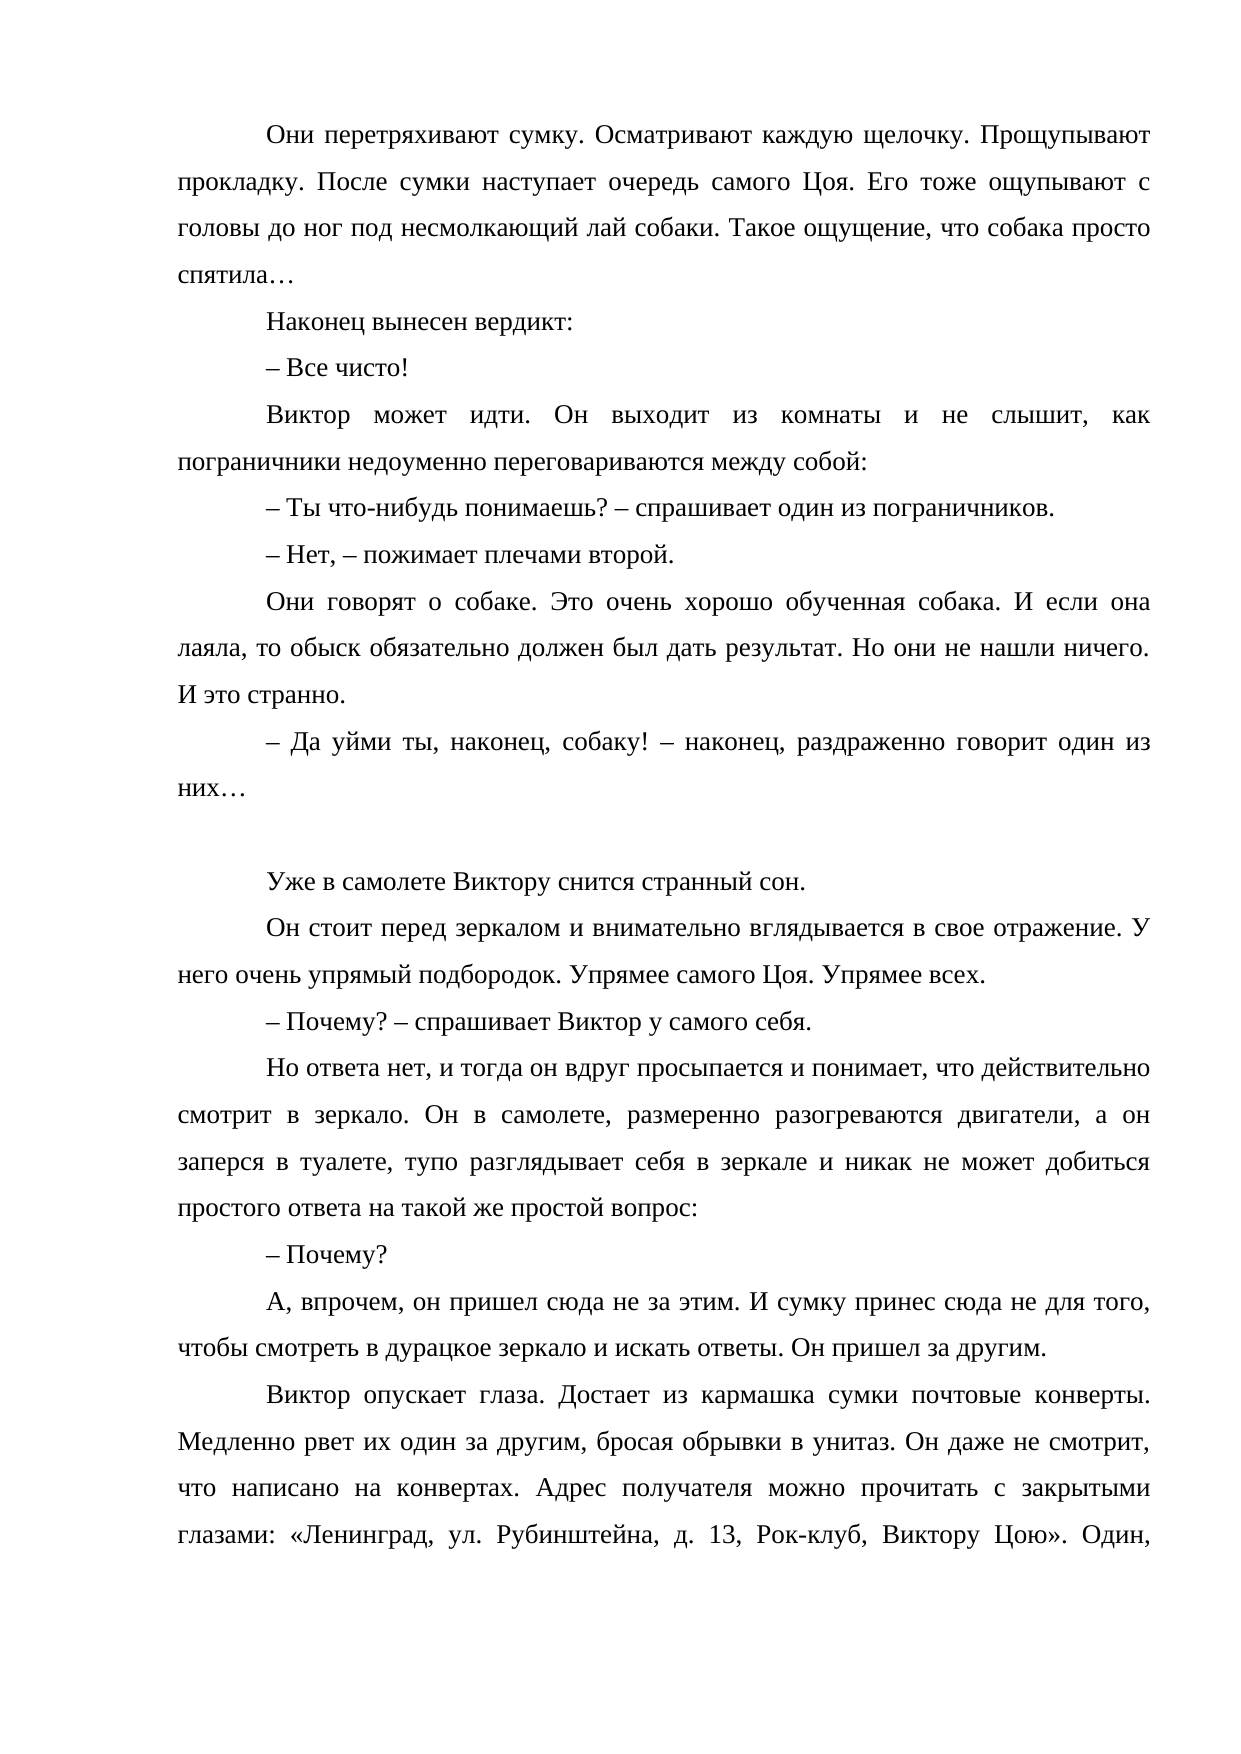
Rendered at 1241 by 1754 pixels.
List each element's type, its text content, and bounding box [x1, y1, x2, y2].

text Они говорят о собаке. Это очень хорошо обученная собака. И если она лаяла, то обыск обязательно должен был дать результат. Но они не нашли ничего. И это странно. [177, 585, 1152, 709]
text – Все чисто! [177, 351, 1152, 383]
text – Нет, – пожимает плечами второй. [177, 538, 1152, 569]
text – Ты что-нибудь понимаешь? – спрашивает один из пограничников. [177, 491, 1152, 523]
text Они перетряхивают сумку. Осматривают каждую щелочку. Прощупывают прокладку. После сумки наступает очередь самого Цоя. Его тоже ощупывают с головы до ног под несмолкающий лай собаки. Такое ощущение, что собака просто спятила… [177, 118, 1152, 289]
text Наконец вынесен вердикт: [177, 305, 1152, 336]
text Но ответа нет, и тогда он вдруг просыпается и понимает, что действительно смотрит в зеркало. Он в самолете, размеренно разогреваются двигатели, а он заперся в туалете, тупо разглядывает себя в зеркале и никак не может добиться простого ответа на такой же простой вопрос: [177, 1051, 1152, 1223]
text Уже в самолете Виктору снится странный сон. [177, 865, 1152, 896]
text А, впрочем, он пришел сюда не за этим. И сумку принес сюда не для того, чтобы смотреть в дурацкое зеркало и искать ответы. Он пришел за другим. [177, 1285, 1152, 1363]
text – Почему? – спрашивает Виктор у самого себя. [177, 1005, 1152, 1036]
text Он стоит перед зеркалом и внимательно вглядывается в свое отражение. У него очень упрямый подбородок. Упрямее самого Цоя. Упрямее всех. [177, 911, 1152, 989]
text Виктор может идти. Он выходит из комнаты и не слышит, как пограничники недоуменно переговариваются между собой: [177, 398, 1152, 476]
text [177, 1378, 1152, 1549]
text – Почему? [177, 1238, 1152, 1269]
text – Да уйми ты, наконец, собаку! – наконец, раздраженно говорит один из них… [177, 725, 1152, 803]
